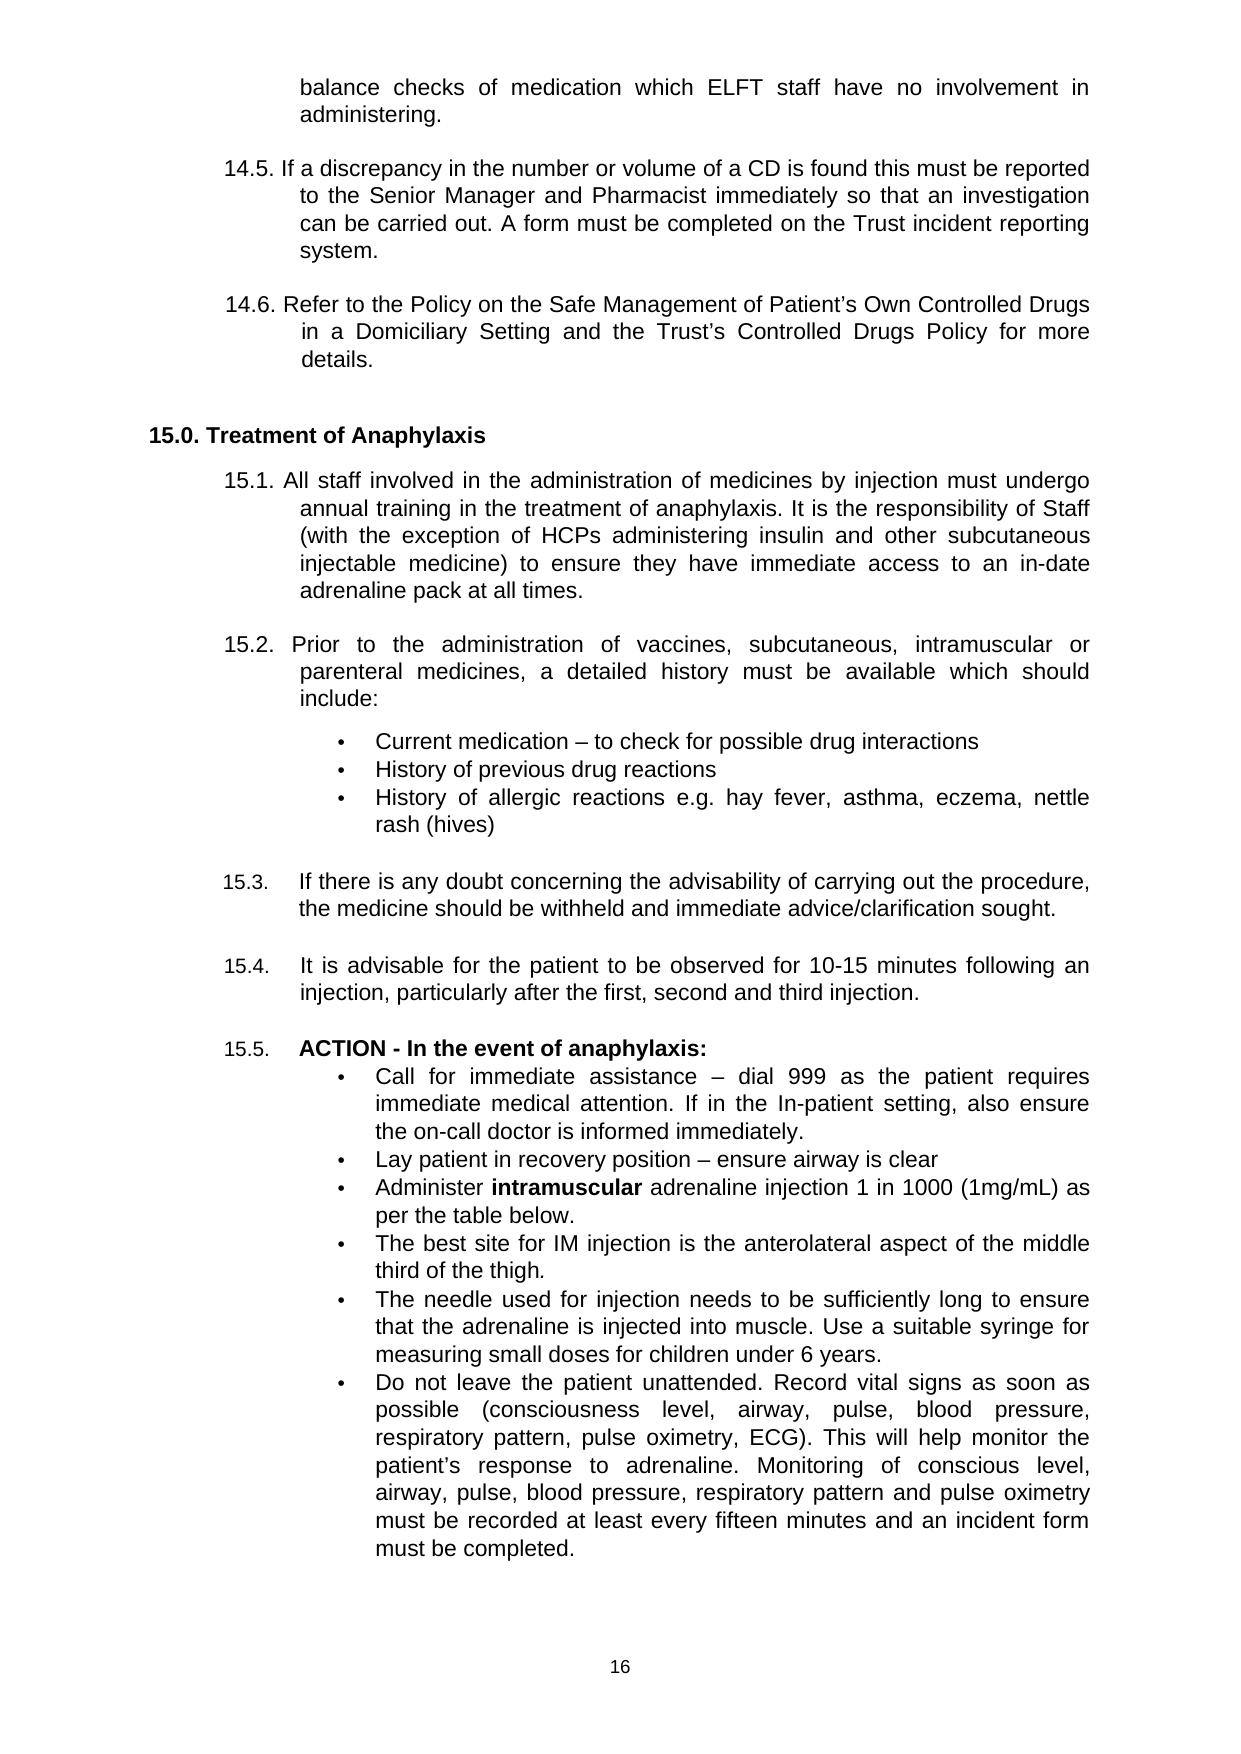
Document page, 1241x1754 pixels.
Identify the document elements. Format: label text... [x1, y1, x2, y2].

text 14.5. If a discrepancy in the number or volume of a CD is found this must be reported to the Senior Manager and Pharmacist immediately so that an investigation can be carried out. A form must be completed on the Trust incident reporting system. [223, 155, 1091, 263]
list History of allergic reactions e.g. hay fever, asthma, eczema, nettle rash (hives) [337, 784, 1091, 838]
list Call for immediate assistance – dial 999 as the patient requires immediate medical attention. If in the In-patient setting, also ensure the on-call doctor is informed immediately. [337, 1063, 1091, 1144]
list If there is any doubt concerning the advisability of carrying out the procedure, the medicine should be withheld and immediate advice/clarification sought. [222, 868, 1091, 922]
subtitle 15.0. Treatment of Anaphylaxis [148, 422, 1097, 448]
text 15.2. Prior to the administration of vaccines, subcutaneous, intramuscular or parenteral medicines, a detailed history must be available which should include: [223, 631, 1091, 712]
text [223, 73, 1091, 127]
list History of previous drug reactions [337, 756, 1091, 782]
list Administer intramuscular adrenaline injection 1 in 1000 (1mg/mL) as per the table below. [337, 1174, 1091, 1228]
text 15.1. All staff involved in the administration of medicines by injection must undergo annual training in the treatment of anaphylaxis. It is the responsibility of Staff (with the exception of HCPs administering insulin and other subcutaneous injectable medicine) to ensure they have immediate access to an in-date adrenaline pack at all times. [223, 467, 1091, 603]
list Current medication – to check for possible drug interactions [337, 728, 1091, 754]
list The best site for IM injection is the anterolateral aspect of the middle third of the thigh. [337, 1230, 1091, 1284]
text 14.6. Refer to the Policy on the Safe Management of Patient’s Own Controlled Drugs in a Domiciliary Setting and the Trust’s Controlled Drugs Policy for more details. [225, 291, 1091, 372]
list Lay patient in recovery position – ensure airway is clear [337, 1146, 1091, 1172]
list ACTION - In the event of anaphylaxis: [223, 1034, 1091, 1061]
list It is advisable for the patient to be observed for 10-15 minutes following an injection, particularly after the first, second and third injection. [223, 952, 1091, 1006]
list Do not leave the patient unattended. Record vital signs as soon as possible (consciousness level, airway, pulse, blood pressure, respiratory pattern, pulse oximetry, ECG). This will help monitor the patient’s response to adrenaline. Monitoring of conscious level, airway, pulse, blood pressure, respiratory pattern and pulse oximetry must be recorded at least every fifteen minutes and an incident form must be completed. [337, 1369, 1091, 1561]
list The needle used for injection needs to be sufficiently long to ensure that the adrenaline is injected into muscle. Use a suitable syringe for measuring small doses for children under 6 years. [337, 1286, 1091, 1367]
